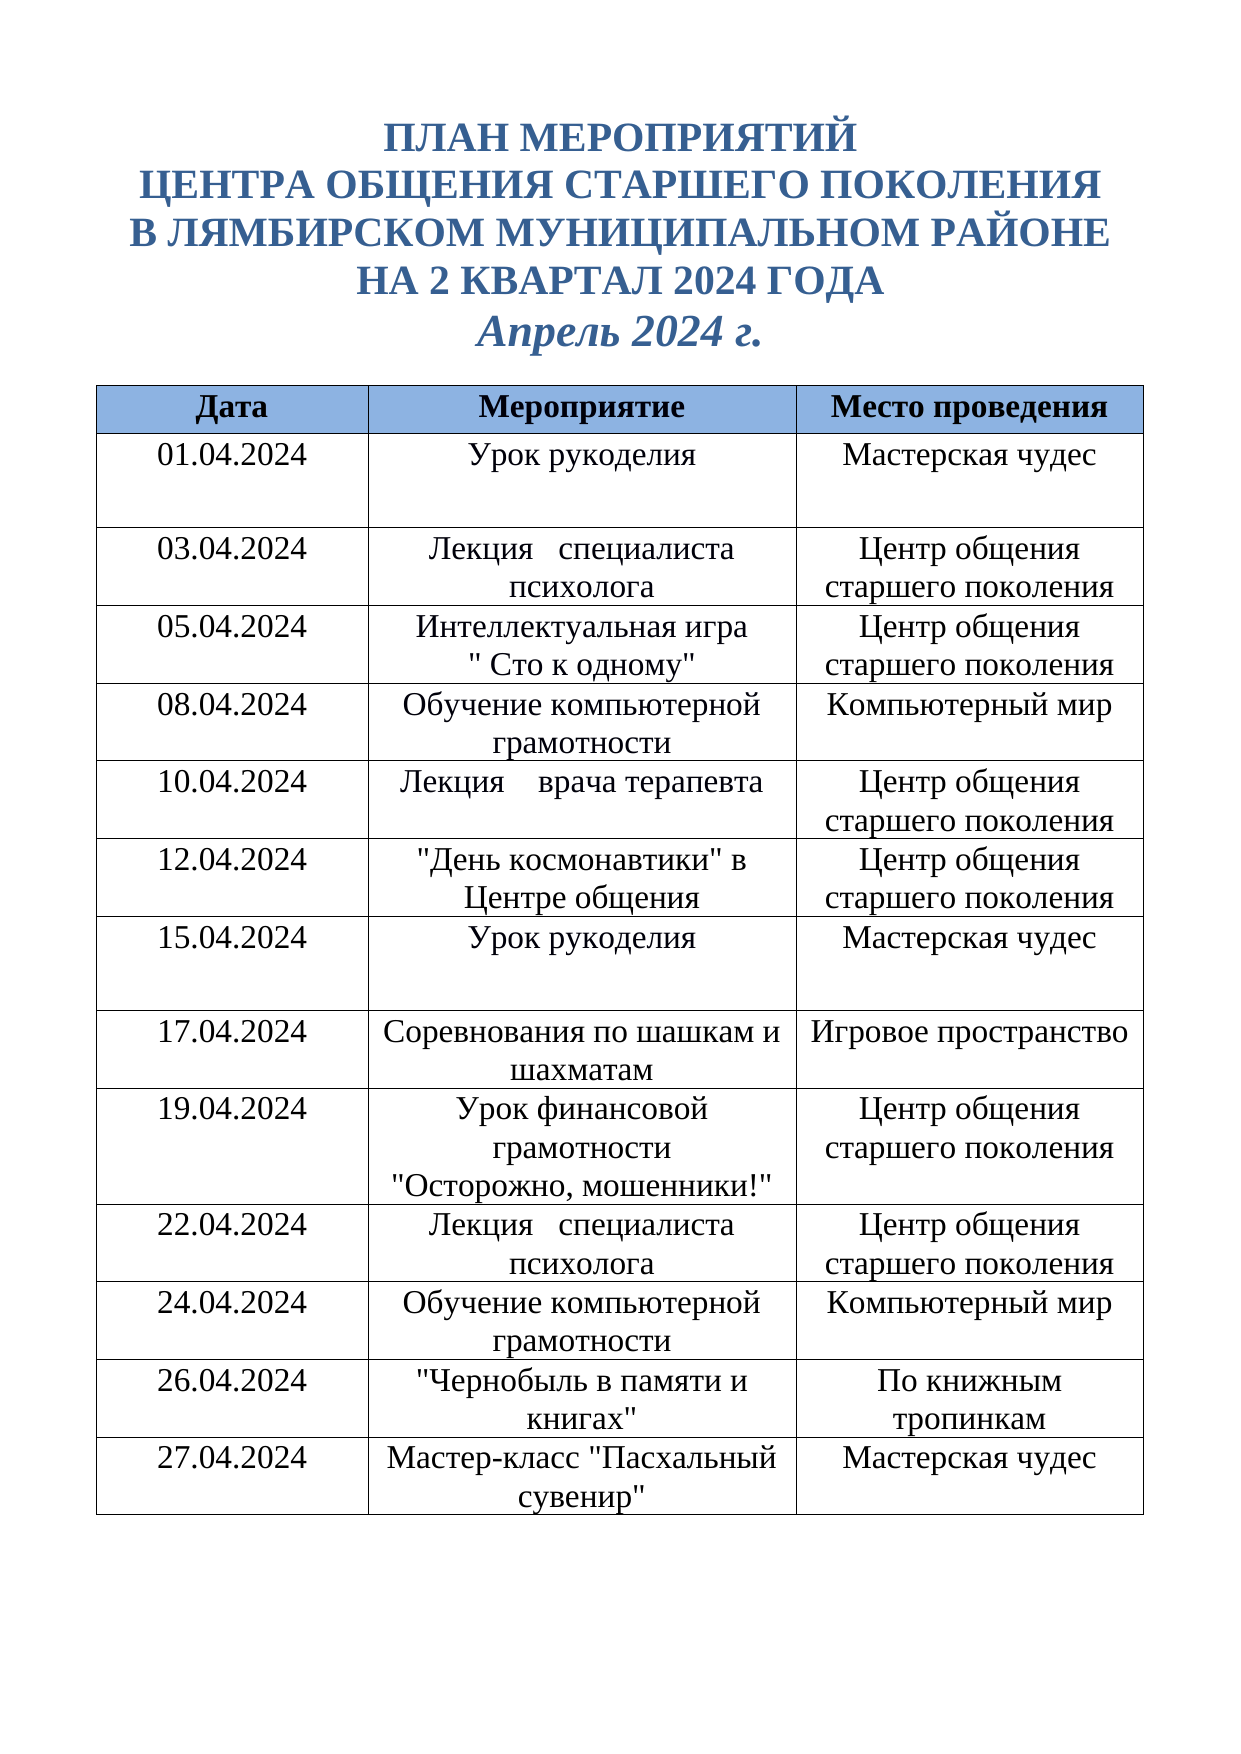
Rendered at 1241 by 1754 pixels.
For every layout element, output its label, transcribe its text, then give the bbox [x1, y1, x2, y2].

table_cell Лекция врача терапевта [369, 761, 796, 838]
table_cell Мастерская чудес [797, 434, 1143, 527]
table_cell Обучение компьютерной грамотности [369, 684, 796, 760]
table_cell Центр общения старшего поколения [797, 528, 1143, 605]
table_cell По книжным тропинкам [797, 1360, 1143, 1437]
table_cell "Чернобыль в памяти и книгах" [369, 1360, 796, 1437]
table_cell Интеллектуальная игра " Сто к одному" [369, 606, 796, 683]
text НА 2 КВАРТАЛ 2024 ГОДА [89, 256, 1152, 304]
table_cell 26.04.2024 [97, 1360, 368, 1437]
table_header Дата [97, 386, 368, 433]
table_cell 01.04.2024 [97, 434, 368, 527]
table_cell Центр общения старшего поколения [797, 761, 1143, 838]
table_cell Центр общения старшего поколения [797, 1205, 1143, 1281]
table_cell Центр общения старшего поколения [797, 839, 1143, 916]
table_cell Урок рукоделия [369, 917, 796, 1010]
table_cell 12.04.2024 [97, 839, 368, 916]
table_cell 24.04.2024 [97, 1282, 368, 1359]
table_cell 08.04.2024 [97, 684, 368, 760]
table_cell 22.04.2024 [97, 1205, 368, 1281]
table_cell Игровое пространство [797, 1011, 1143, 1087]
table_cell Обучение компьютерной грамотности [369, 1282, 796, 1359]
table_cell Мастер-класс "Пасхальный сувенир" [369, 1438, 796, 1514]
table_cell Компьютерный мир [797, 684, 1143, 760]
table_cell 10.04.2024 [97, 761, 368, 838]
table_cell Урок рукоделия [369, 434, 796, 527]
table_cell Центр общения старшего поколения [797, 1089, 1143, 1203]
text ПЛАН МЕРОПРИЯТИЙ [89, 112, 1152, 160]
text В ЛЯМБИРСКОМ МУНИЦИПАЛЬНОМ РАЙОНЕ [89, 208, 1152, 256]
table_cell 05.04.2024 [97, 606, 368, 683]
table_cell Урок финансовой грамотности "Осторожно, мошенники!" [369, 1089, 796, 1203]
table_cell 19.04.2024 [97, 1089, 368, 1203]
table_cell 17.04.2024 [97, 1011, 368, 1087]
table_cell Лекция специалиста психолога [369, 528, 796, 605]
table_cell Компьютерный мир [797, 1282, 1143, 1359]
table_cell "День космонавтики" в Центре общения [369, 839, 796, 916]
table_header Мероприятие [369, 386, 796, 433]
table_header Место проведения [797, 386, 1143, 433]
table_cell 27.04.2024 [97, 1438, 368, 1514]
table_cell Лекция специалиста психолога [369, 1205, 796, 1281]
table_cell Мастерская чудес [797, 917, 1143, 1010]
text Апрель 2024 г. [89, 304, 1152, 356]
text ЦЕНТРА ОБЩЕНИЯ СТАРШЕГО ПОКОЛЕНИЯ [89, 160, 1152, 208]
table_cell Мастерская чудес [797, 1438, 1143, 1514]
table_cell 03.04.2024 [97, 528, 368, 605]
table_cell 15.04.2024 [97, 917, 368, 1010]
table_cell Соревнования по шашкам и шахматам [369, 1011, 796, 1087]
table_cell Центр общения старшего поколения [797, 606, 1143, 683]
